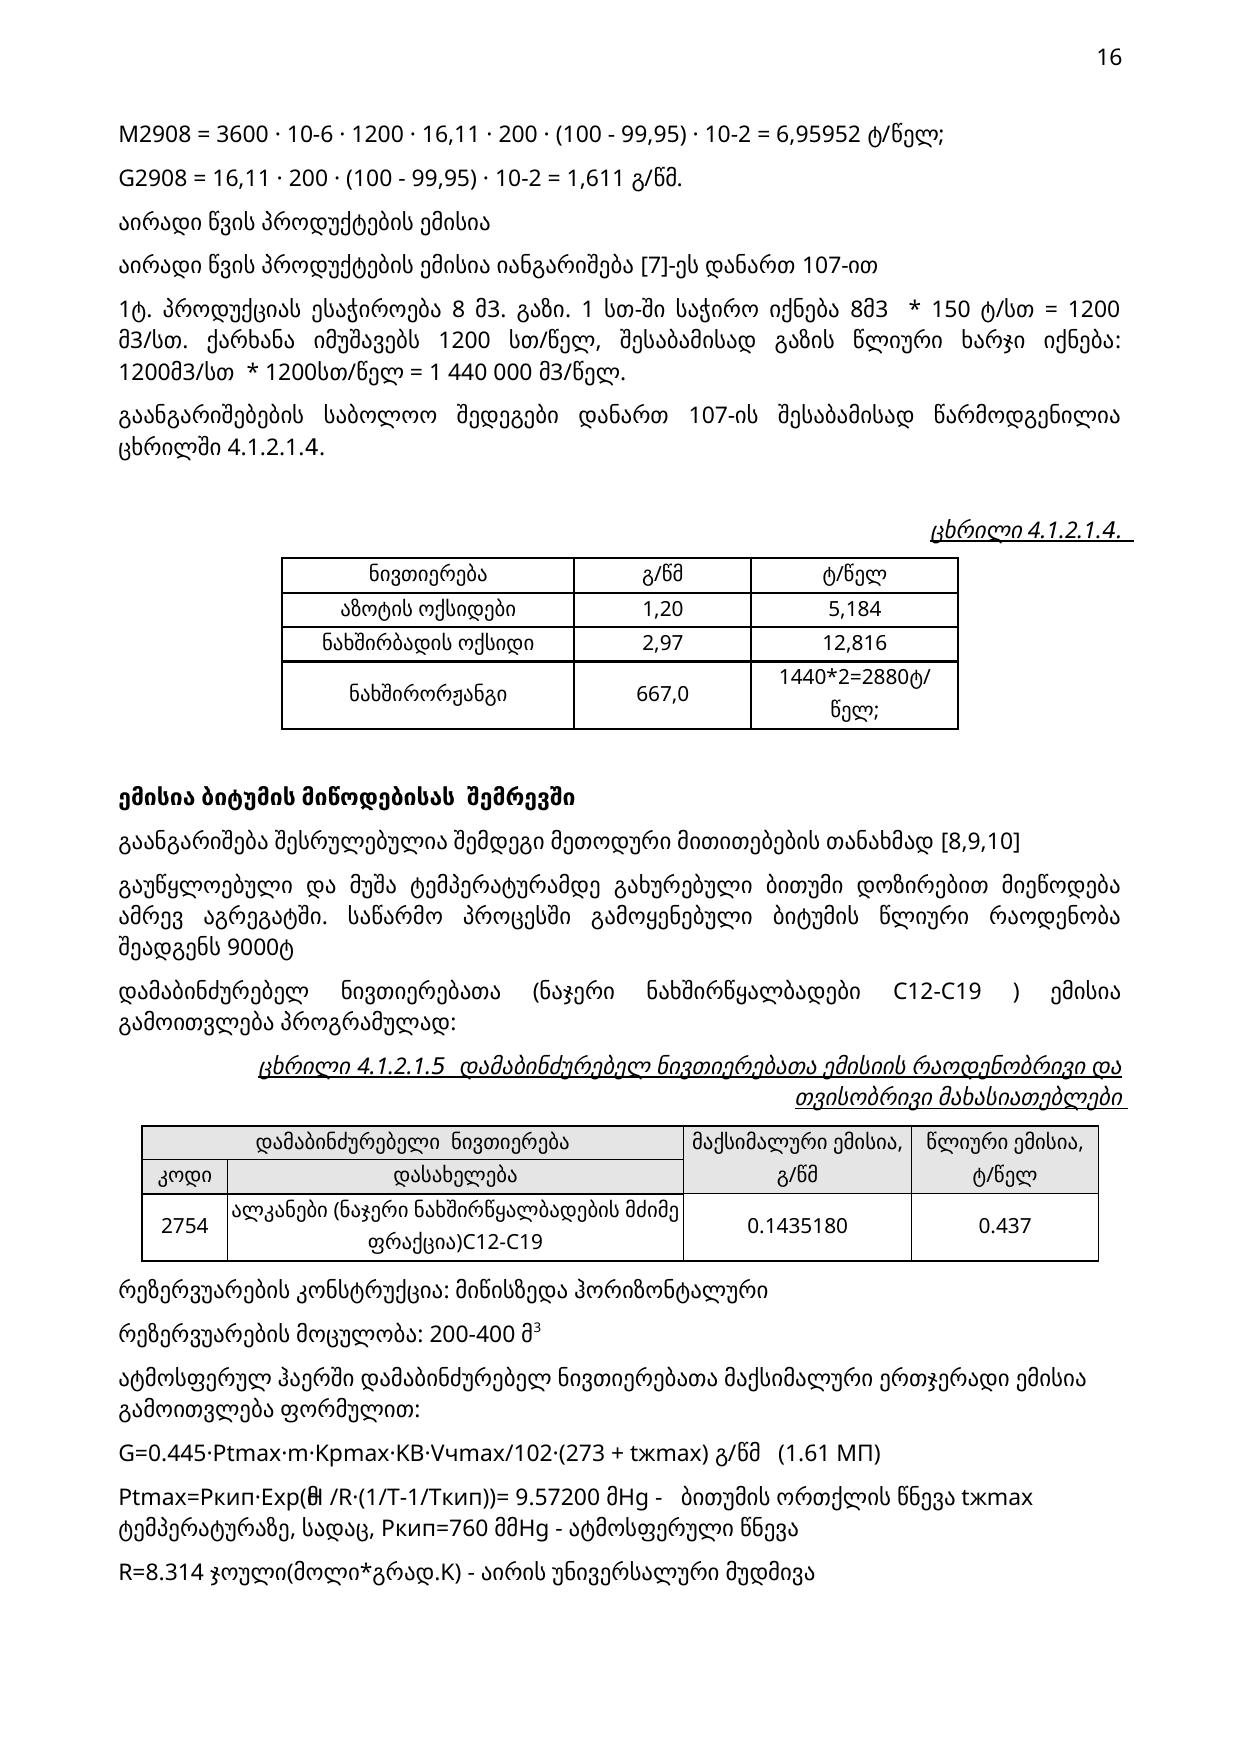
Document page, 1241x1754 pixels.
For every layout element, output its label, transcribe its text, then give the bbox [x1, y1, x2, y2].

table_cell 0.1435180 [684, 1194, 911, 1259]
table_cell ნახშირბადის ოქსიდი [283, 628, 573, 660]
text გაანგარიშება შესრულებულია შემდეგი მეთოდური მითითებების თანახმად [8,9,10] [118, 825, 1122, 856]
text რეზერვუარების მოცულობა: 200-400 მ3 [118, 1318, 1122, 1349]
text აირადი წვის პროდუქტების ემისია [118, 206, 1122, 237]
table_cell 2754 [143, 1195, 227, 1259]
table_cell ნახშირორჟანგი [283, 663, 573, 727]
table_header დამაბინძურებელი ნივთიერება [143, 1127, 683, 1159]
table_cell 1,20 [575, 594, 750, 626]
table_cell 12,816 [752, 628, 957, 660]
table_cell 5,184 [752, 594, 957, 626]
table_cell აზოტის ოქსიდები [283, 594, 573, 626]
text ატმოსფერულ ჰაერში დამაბინძურებელ ნივთიერებათა მაქსიმალური ერთჯერადი ემისია გამოითვლება ფორმულით: [118, 1362, 1122, 1424]
table_header წლიური ემისია, ტ/წელ [912, 1127, 1098, 1193]
text R=8.314 ჯოული(მოლი*გრად.K) - აირის უნივერსალური მუდმივა [118, 1555, 1122, 1587]
table_cell დასახელება [228, 1160, 683, 1193]
text M2908 = 3600 · 10-6 · 1200 · 16,11 · 200 · (100 - 99,95) · 10-2 = 6,95952 ტ/წელ; [118, 118, 1122, 149]
table_header მაქსიმალური ემისია, გ/წმ [684, 1127, 911, 1193]
text G2908 = 16,11 · 200 · (100 - 99,95) · 10-2 = 1,611 გ/წმ. [118, 162, 1122, 193]
table_header ტ/წელ [752, 559, 957, 592]
text რეზერვუარების კონსტრუქცია: მიწისზედა ჰორიზონტალური [118, 1274, 1122, 1305]
table_cell კოდი [143, 1160, 227, 1193]
table_header ნივთიერება [283, 559, 573, 592]
text ცხრილი 4.1.2.1.5 დამაბინძურებელ ნივთიერებათა ემისიის რაოდენობრივი და თვისობრივი მახასიათებლები [118, 1050, 1122, 1112]
table_cell 2,97 [575, 628, 750, 660]
table_cell 667,0 [575, 663, 750, 727]
table_cell 0.437 [912, 1194, 1098, 1259]
table_header გ/წმ [575, 559, 750, 592]
table_cell 1440*2=2880ტ/წელ; [752, 663, 957, 727]
text გაუწყლოებული და მუშა ტემპერატურამდე გახურებული ბითუმი დოზირებით მიეწოდება ამრევ აგრეგატში. საწარმო პროცესში გამოყენებული ბიტუმის წლიური რაოდენობა შეადგენს 9000ტ [118, 869, 1122, 962]
text Ptmax=Pкип·Exp(H /R·(1/T-1/Tкип))= 9.57200 მმHg - ბითუმის ორთქლის წნევა tжmax ტემპერატურაზე, სადაც, Pкип=760 მმHg - ატმოსფერული წნევა [118, 1480, 1122, 1543]
text გაანგარიშებების საბოლოო შედეგები დანართ 107-ის შესაბამისად წარმოდგენილია ცხრილში 4.1.2.1.4. [118, 399, 1122, 462]
text 1ტ. პროდუქციას ესაჭიროება 8 მ3. გაზი. 1 სთ-ში საჭირო იქნება 8მ3 * 150 ტ/სთ = 1200 მ3/სთ. ქარხანა იმუშავებს 1200 სთ/წელ, შესაბამისად გაზის წლიური ხარჯი იქნება: 1200მ3/სთ * 1200სთ/წელ = 1 440 000 მ3/წელ. [118, 293, 1122, 387]
text G=0.445·Ptmax·m·Kpmax·KB·Vчmax/102·(273 + tжmax) გ/წმ (1.61 МП) [118, 1437, 1122, 1468]
text ცხრილი 4.1.2.1.4. [118, 513, 1122, 545]
table_cell ალკანები (ნაჯერი ნახშირწყალბადების მძიმე ფრაქცია)C12-C19 [228, 1195, 683, 1259]
text დამაბინძურებელ ნივთიერებათა (ნაჯერი ნახშირწყალბადები C12-C19 ) ემისია გამოითვლება პროგრამულად: [118, 975, 1122, 1037]
text აირადი წვის პროდუქტების ემისია იანგარიშება [7]-ეს დანართ 107-ით [118, 249, 1122, 281]
text ემისია ბიტუმის მიწოდებისას შემრევში [118, 781, 1122, 812]
